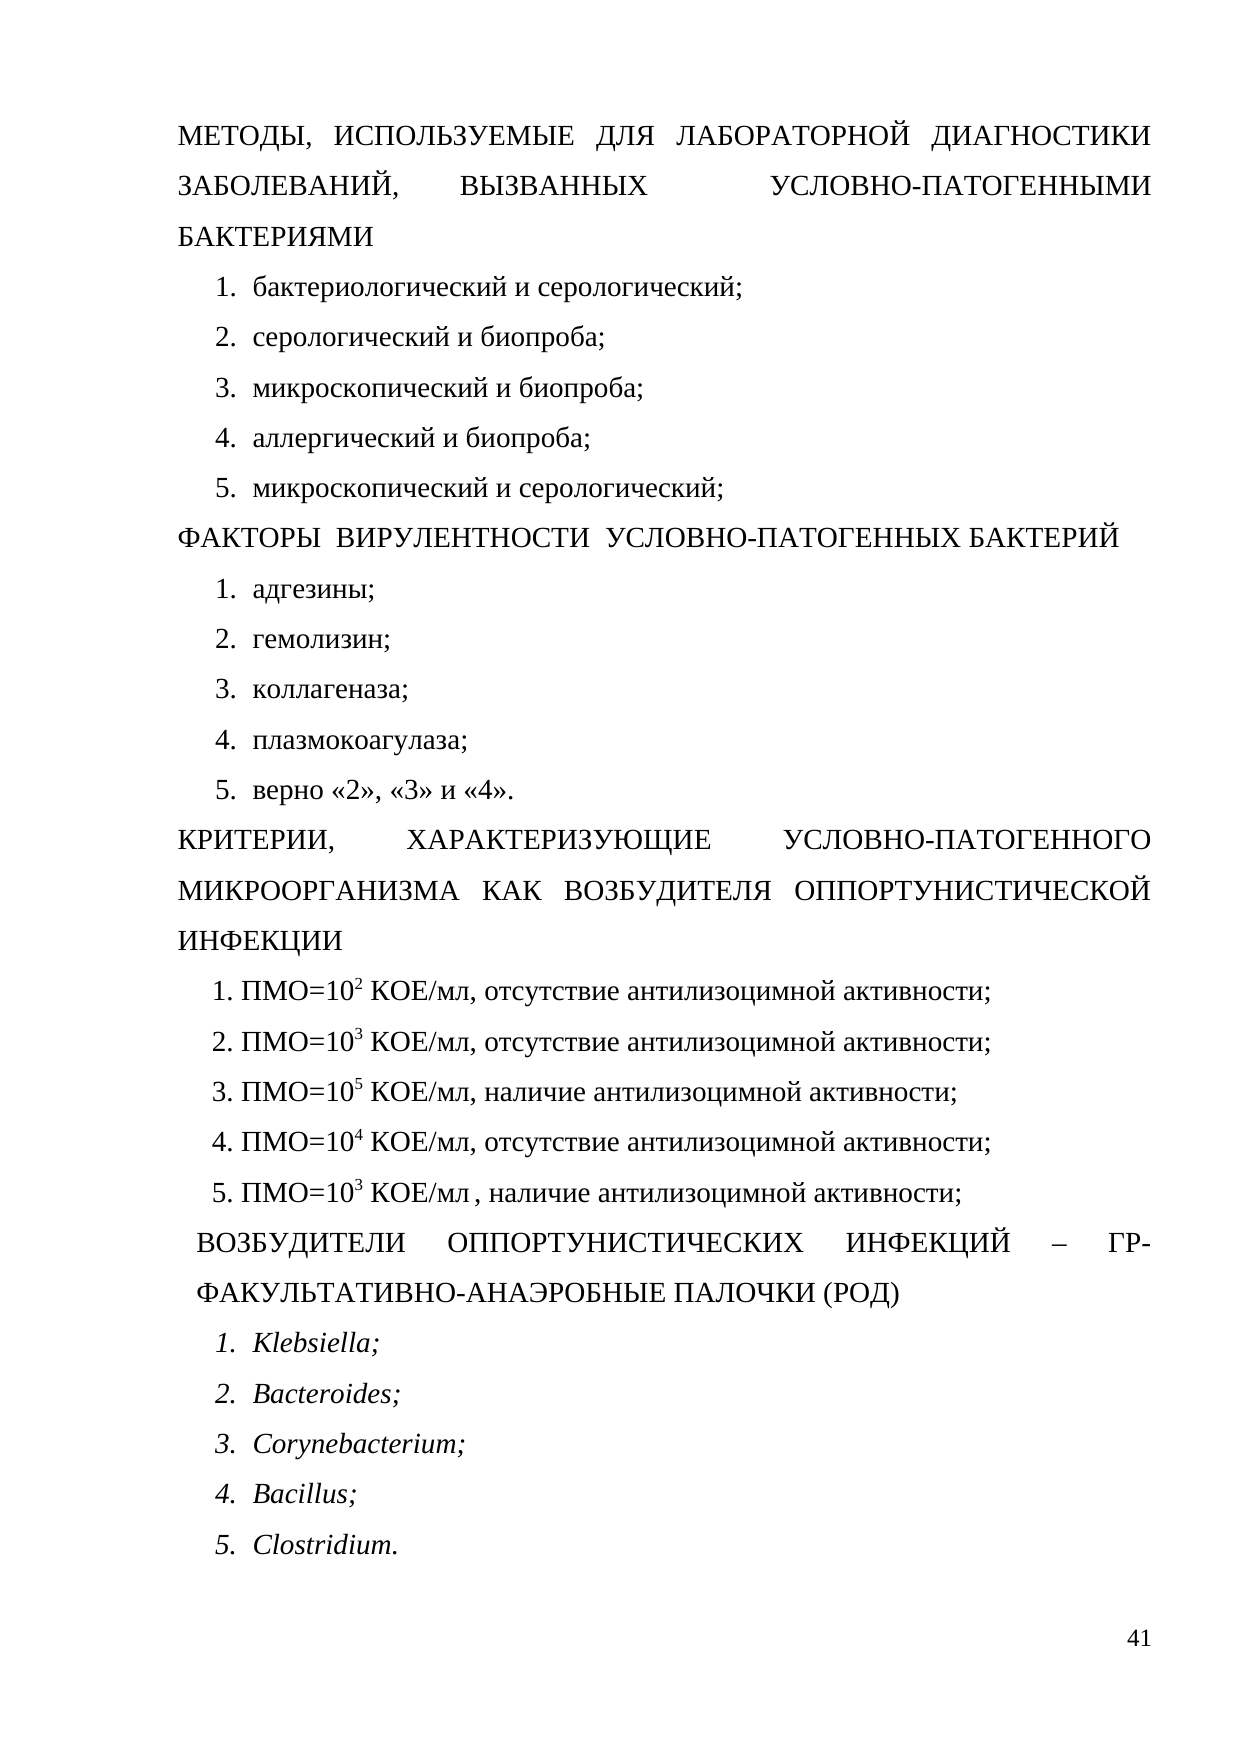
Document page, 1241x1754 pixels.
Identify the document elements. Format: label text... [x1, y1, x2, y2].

text 4. ПМО=104 КОЕ/мл, отсутствие антилизоцимной активности; [212, 1124, 1152, 1158]
text ВОЗБУДИТЕЛИ ОППОРТУНИСТИЧЕСКИХ ИНФЕКЦИЙ – ГР- ФАКУЛЬТАТИВНО-АНАЭРОБНЫЕ ПАЛОЧКИ (РОД) [196, 1225, 1152, 1309]
list аллергический и биопроба; [215, 420, 1152, 453]
text 5. ПМО=103 КОЕ/мл , наличие антилизоцимной активности; [212, 1175, 1152, 1208]
text КРИТЕРИИ, ХАРАКТЕРИЗУЮЩИЕ УСЛОВНО-ПАТОГЕННОГО МИКРООРГАНИЗМА КАК ВОЗБУДИТЕЛЯ ОППОРТУНИСТИЧЕСКОЙ ИНФЕКЦИИ [177, 822, 1152, 957]
text 3. ПМО=105 КОЕ/мл, наличие антилизоцимной активности; [212, 1074, 1152, 1108]
text 1. ПМО=102 КОЕ/мл, отсутствие антилизоцимной активности; [212, 973, 1152, 1007]
list Clostridium. [215, 1527, 1152, 1560]
list Corynebacterium; [215, 1426, 1152, 1460]
list микроскопический и биопроба; [215, 370, 1152, 403]
text ФАКТОРЫ ВИРУЛЕНТНОСТИ УСЛОВНО-ПАТОГЕННЫХ БАКТЕРИЙ [177, 521, 1152, 554]
list верно «2», «3» и «4». [215, 772, 1152, 806]
list гемолизин; [215, 621, 1152, 655]
list серологический и биопроба; [215, 319, 1152, 353]
list Klebsiella; [215, 1326, 1152, 1359]
text 2. ПМО=103 КОЕ/мл, отсутствие антилизоцимной активности; [212, 1024, 1152, 1057]
list бактериологический и серологический; [215, 269, 1152, 303]
list Bacteroides; [215, 1376, 1152, 1409]
list плазмокоагулаза; [215, 722, 1152, 755]
list Bacillus; [215, 1477, 1152, 1510]
list микроскопический и серологический; [215, 470, 1152, 504]
list коллагеназа; [215, 672, 1152, 705]
text МЕТОДЫ, ИСПОЛЬЗУЕМЫЕ ДЛЯ ЛАБОРАТОРНОЙ ДИАГНОСТИКИ ЗАБОЛЕВАНИЙ, ВЫЗВАННЫХ УСЛОВНО-ПАТОГЕННЫМИ БАКТЕРИЯМИ [177, 118, 1152, 252]
list адгезины; [215, 571, 1152, 604]
